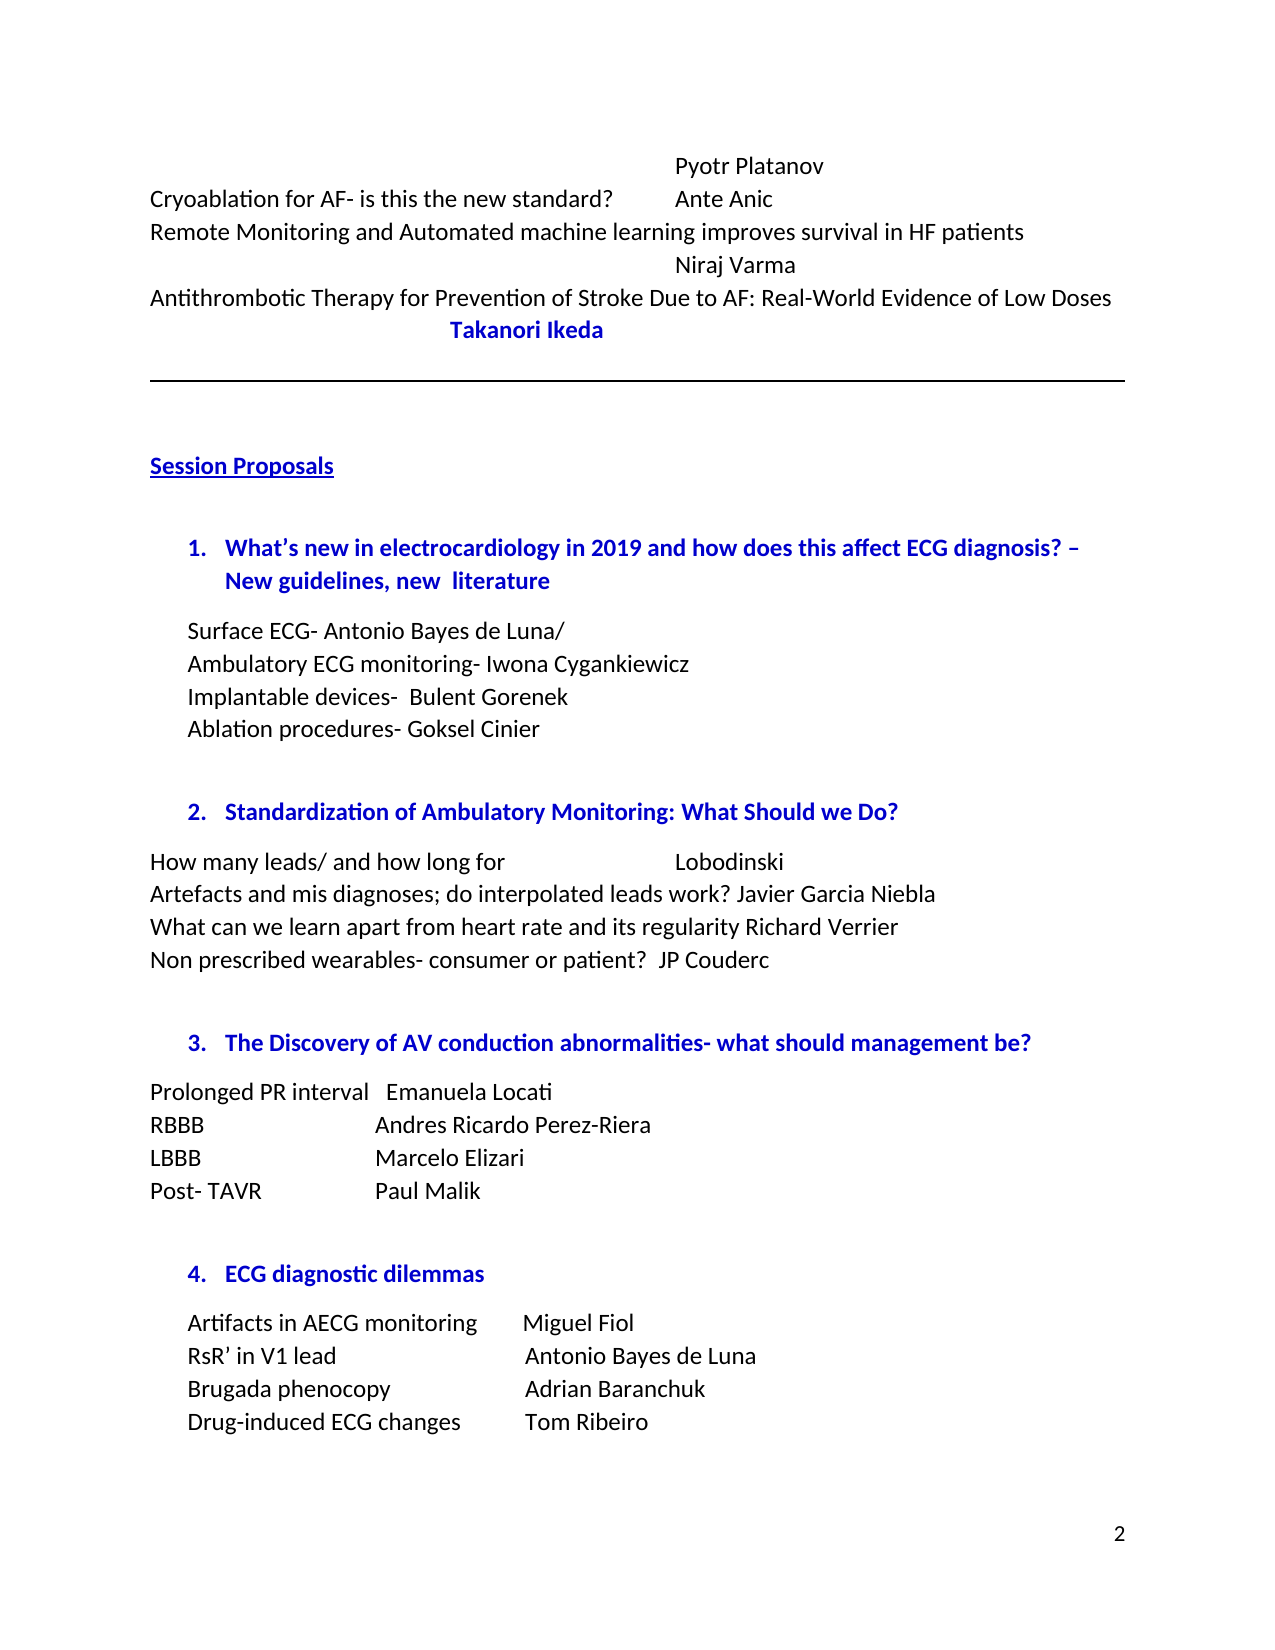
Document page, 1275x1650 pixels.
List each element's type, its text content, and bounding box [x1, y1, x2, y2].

list ECG diagnostic dilemmas [187, 1258, 1125, 1288]
list The Discovery of AV conduction abnormalities- what should management be? [187, 1027, 1125, 1057]
text Takanori Ikeda [150, 314, 1125, 345]
text Cryoablation for AF- is this the new standard? Ante Anic Remote Monitoring and Automated machine learning improves survival in HF patients [150, 183, 1125, 246]
text LBBB Marcelo Elizari [150, 1142, 1125, 1173]
text Ablation procedures- Goksel Cinier [150, 714, 1125, 744]
text Antithrombotic Therapy for Prevention of Stroke Due to AF: Real-World Evidence of Low Doses [150, 282, 1125, 312]
text Artifacts in AECG monitoring Miguel Fiol [187, 1307, 1125, 1338]
text Prolonged PR interval Emanuela Locati [150, 1077, 1125, 1107]
text How many leads/ and how long for Lobodinski [150, 846, 1125, 876]
text Non prescribed wearables- consumer or patient? JP Couderc [150, 944, 1125, 975]
list What’s new in electrocardiology in 2019 and how does this affect ECG diagnosis? – New guidelines, new literature [187, 532, 1125, 596]
text Post- TAVR Paul Malik [150, 1175, 1125, 1206]
text Pyotr Platanov [150, 150, 1125, 181]
text Ambulatory ECG monitoring- Iwona Cygankiewicz [187, 648, 1125, 678]
text Implantable devices- Bulent Gorenek [187, 681, 1125, 711]
text Niraj Varma [150, 249, 1125, 279]
text Drug-induced ECG changes Tom Ribeiro [187, 1406, 1125, 1437]
text RBBB Andres Ricardo Perez-Riera [150, 1109, 1125, 1140]
list Standardization of Ambulatory Monitoring: What Should we Do? [187, 796, 1125, 827]
text Brugada phenocopy Adrian Baranchuk [187, 1373, 1125, 1404]
text Session Proposals [150, 450, 1125, 480]
text RsR’ in V1 lead Antonio Bayes de Luna [187, 1340, 1125, 1371]
text Artefacts and mis diagnoses; do interpolated leads work? Javier Garcia Niebla [150, 879, 1125, 909]
text What can we learn apart from heart rate and its regularity Richard Verrier [150, 912, 1125, 942]
text Surface ECG- Antonio Bayes de Luna/ [187, 615, 1125, 645]
